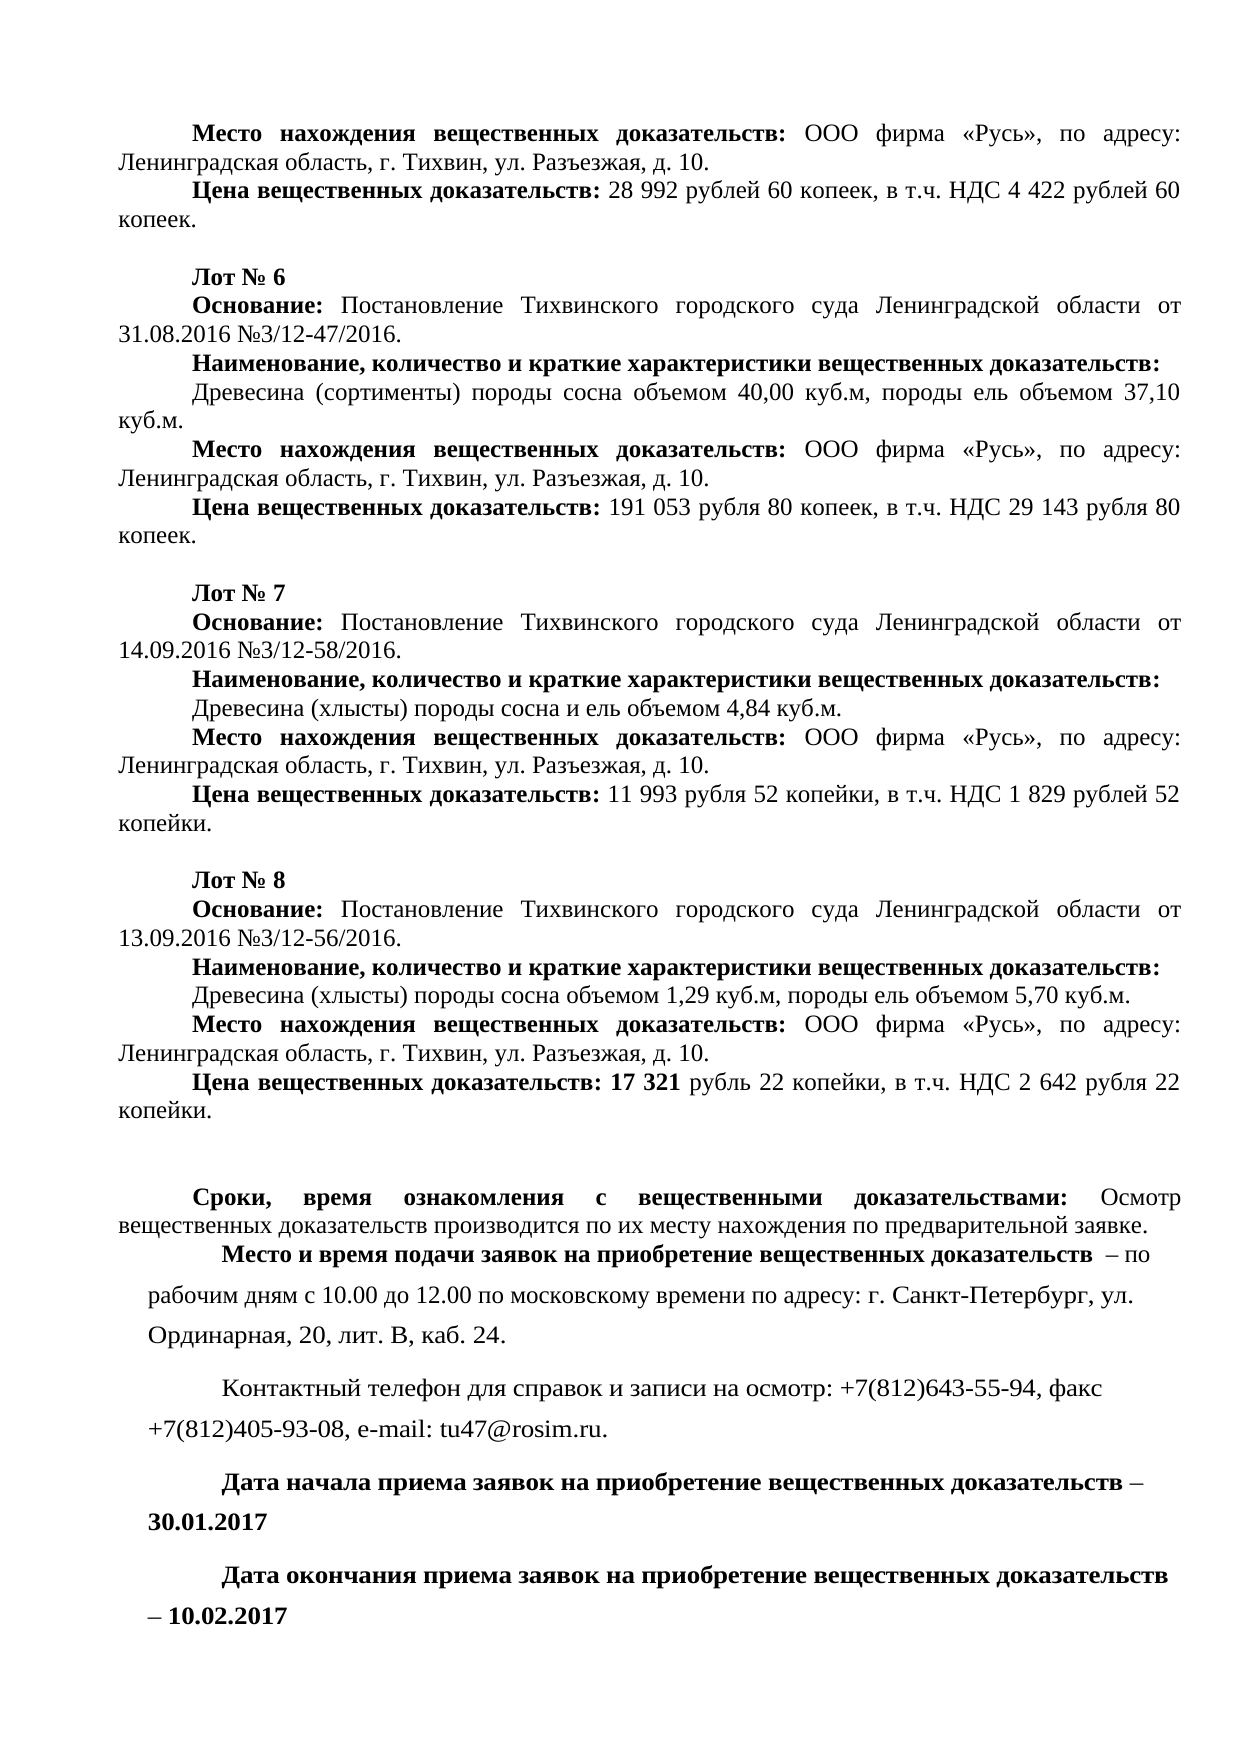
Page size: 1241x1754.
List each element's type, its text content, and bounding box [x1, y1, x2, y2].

text Древесина (сортименты) породы сосна объемом 40,00 куб.м, породы ель объемом 37,10 куб.м. [118, 377, 1181, 434]
text Сроки, время ознакомления с вещественными доказательствами: Осмотр вещественных доказательств производится по их месту нахождения по предварительной заявке. [118, 1182, 1181, 1239]
text Основание: Постановление Тихвинского городского суда Ленинградской области от 13.09.2016 №3/12-56/2016. [118, 894, 1181, 952]
text Древесина (хлысты) породы сосна объемом 1,29 куб.м, породы ель объемом 5,70 куб.м. [118, 981, 1181, 1009]
text Цена вещественных доказательств: 17 321 рубль 22 копейки, в т.ч. НДС 2 642 рубля 22 копейки. [118, 1067, 1181, 1124]
text Цена вещественных доказательств: 28 992 рублей 60 копеек, в т.ч. НДС 4 422 рублей 60 копеек. [118, 176, 1181, 233]
text Наименование, количество и краткие характеристики вещественных доказательств: [118, 348, 1181, 377]
text Место нахождения вещественных доказательств: ООО фирма «Русь», по адресу: Ленинградская область, г. Тихвин, ул. Разъезжая, д. 10. [118, 118, 1181, 176]
text Основание: Постановление Тихвинского городского суда Ленинградской области от 14.09.2016 №3/12-58/2016. [118, 607, 1181, 664]
text Древесина (хлысты) породы сосна и ель объемом 4,84 куб.м. [118, 693, 1181, 722]
text Место нахождения вещественных доказательств: ООО фирма «Русь», по адресу: Ленинградская область, г. Тихвин, ул. Разъезжая, д. 10. [118, 434, 1181, 492]
text Место и время подачи заявок на приобретение вещественных доказательств – по рабочим дням с 10.00 до 12.00 по московскому времени по адресу: г. Санкт-Петербург, ул. Ординарная, 20, лит. В, каб. 24. [148, 1239, 1181, 1349]
text Место нахождения вещественных доказательств: ООО фирма «Русь», по адресу: Ленинградская область, г. Тихвин, ул. Разъезжая, д. 10. [118, 1009, 1181, 1067]
text Лот № 6 [118, 262, 1181, 291]
text Место нахождения вещественных доказательств: ООО фирма «Русь», по адресу: Ленинградская область, г. Тихвин, ул. Разъезжая, д. 10. [118, 722, 1181, 779]
text Контактный телефон для справок и записи на осмотр: +7(812)643-55-94, факс +7(812)405-93-08, e-mail: tu47@rosim.ru. [148, 1373, 1181, 1443]
text Наименование, количество и краткие характеристики вещественных доказательств: [118, 664, 1181, 693]
text Цена вещественных доказательств: 191 053 рубля 80 копеек, в т.ч. НДС 29 143 рубля 80 копеек. [118, 492, 1181, 549]
text Наименование, количество и краткие характеристики вещественных доказательств: [118, 952, 1181, 981]
text Лот № 8 [118, 866, 1181, 894]
text Дата окончания приема заявок на приобретение вещественных доказательств – 10.02.2017 [148, 1561, 1181, 1630]
text Основание: Постановление Тихвинского городского суда Ленинградской области от 31.08.2016 №3/12-47/2016. [118, 291, 1181, 348]
text Лот № 7 [118, 578, 1181, 607]
text Дата начала приема заявок на приобретение вещественных доказательств – 30.01.2017 [148, 1467, 1181, 1536]
text Цена вещественных доказательств: 11 993 рубля 52 копейки, в т.ч. НДС 1 829 рублей 52 копейки. [118, 779, 1181, 837]
